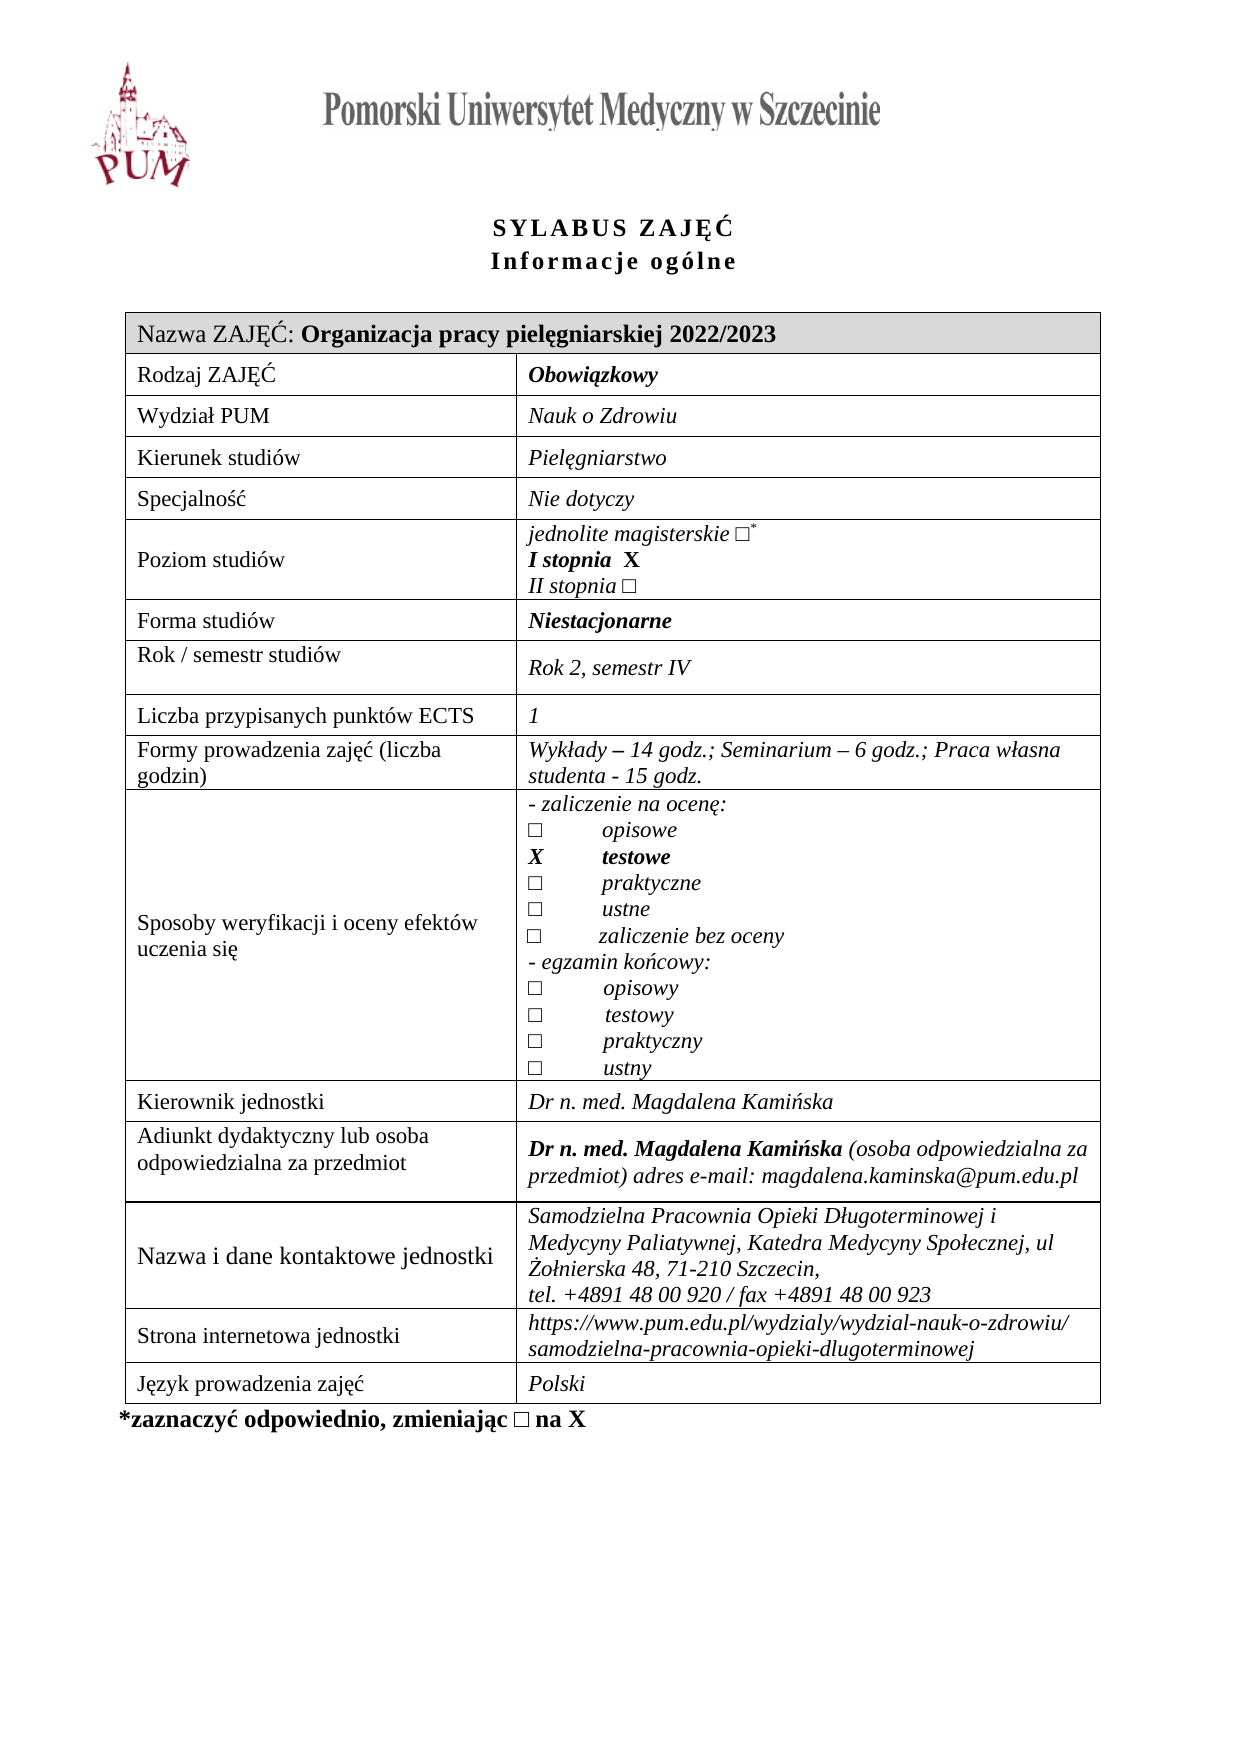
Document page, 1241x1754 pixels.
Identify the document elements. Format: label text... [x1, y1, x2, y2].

table_cell Język prowadzenia zajęć [126, 1363, 516, 1403]
table_cell Adiunkt dydaktyczny lub osoba odpowiedzialna za przedmiot [126, 1122, 516, 1201]
text *zaznaczyć odpowiednio, zmieniając □ na X [118, 1404, 1137, 1433]
table_cell jednolite magisterskie □* I stopnia X II stopnia □ [517, 520, 1100, 599]
table_cell Obowiązkowy [517, 354, 1100, 394]
table_cell - zaliczenie na ocenę: □ opisowe X testowe □ praktyczne □ ustne zaliczenie bez oceny - egzamin końcowy: opisowy □ testowy praktyczny ustny [517, 790, 1100, 1080]
table_header Nazwa ZAJĘĆ: Organizacja pracy pielęgniarskiej 2022/2023 [126, 313, 1100, 353]
table_cell Niestacjonarne [517, 600, 1100, 640]
table_cell Wykłady – 14 godz.; Seminarium – 6 godz.; Praca własna studenta - 15 godz. [517, 736, 1100, 789]
table_cell Poziom studiów [126, 520, 516, 599]
table_cell Rok 2, semestr IV [517, 641, 1100, 694]
text Informacje ogólne [89, 246, 1137, 274]
table_cell Samodzielna Pracownia Opieki Długoterminowej i Medycyny Paliatywnej, Katedra Medycyny Społecznej, ul Żołnierska 48, 71-210 Szczecin, tel. +4891 48 00 920 / fax +4891 48 00 923 [517, 1203, 1100, 1308]
table_cell Forma studiów [126, 600, 516, 640]
table_cell Specjalność [126, 478, 516, 519]
table_cell Rodzaj ZAJĘĆ [126, 354, 516, 394]
table_cell Nauk o Zdrowiu [517, 396, 1100, 436]
table_cell Sposoby weryfikacji i oceny efektów uczenia się [126, 790, 516, 1080]
table_cell Kierunek studiów [126, 437, 516, 477]
table_cell Polski [517, 1363, 1100, 1403]
picture [323, 91, 880, 131]
table_cell Strona internetowa jednostki [126, 1309, 516, 1362]
table_cell Rok / semestr studiów [126, 641, 516, 694]
table_cell 1 [517, 695, 1100, 735]
table_cell Nie dotyczy [517, 478, 1100, 519]
text SYLABUS ZAJĘĆ [89, 213, 1137, 242]
table_cell https://www.pum.edu.pl/wydzialy/wydzial-nauk-o-zdrowiu/samodzielna-pracownia-opieki-dlugoterminowej [517, 1309, 1100, 1362]
table_cell Formy prowadzenia zajęć (liczba godzin) [126, 736, 516, 789]
table_cell Dr n. med. Magdalena Kamińska [517, 1081, 1100, 1121]
table_cell Pielęgniarstwo [517, 437, 1100, 477]
table_cell Kierownik jednostki [126, 1081, 516, 1121]
table_cell Liczba przypisanych punktów ECTS [126, 695, 516, 735]
table_cell Dr n. med. Magdalena Kamińska (osoba odpowiedzialna za przedmiot) adres e-mail: magdalena.kaminska@pum.edu.pl [517, 1122, 1100, 1201]
table_cell Nazwa i dane kontaktowe jednostki [126, 1203, 516, 1308]
table_cell Wydział PUM [126, 396, 516, 436]
